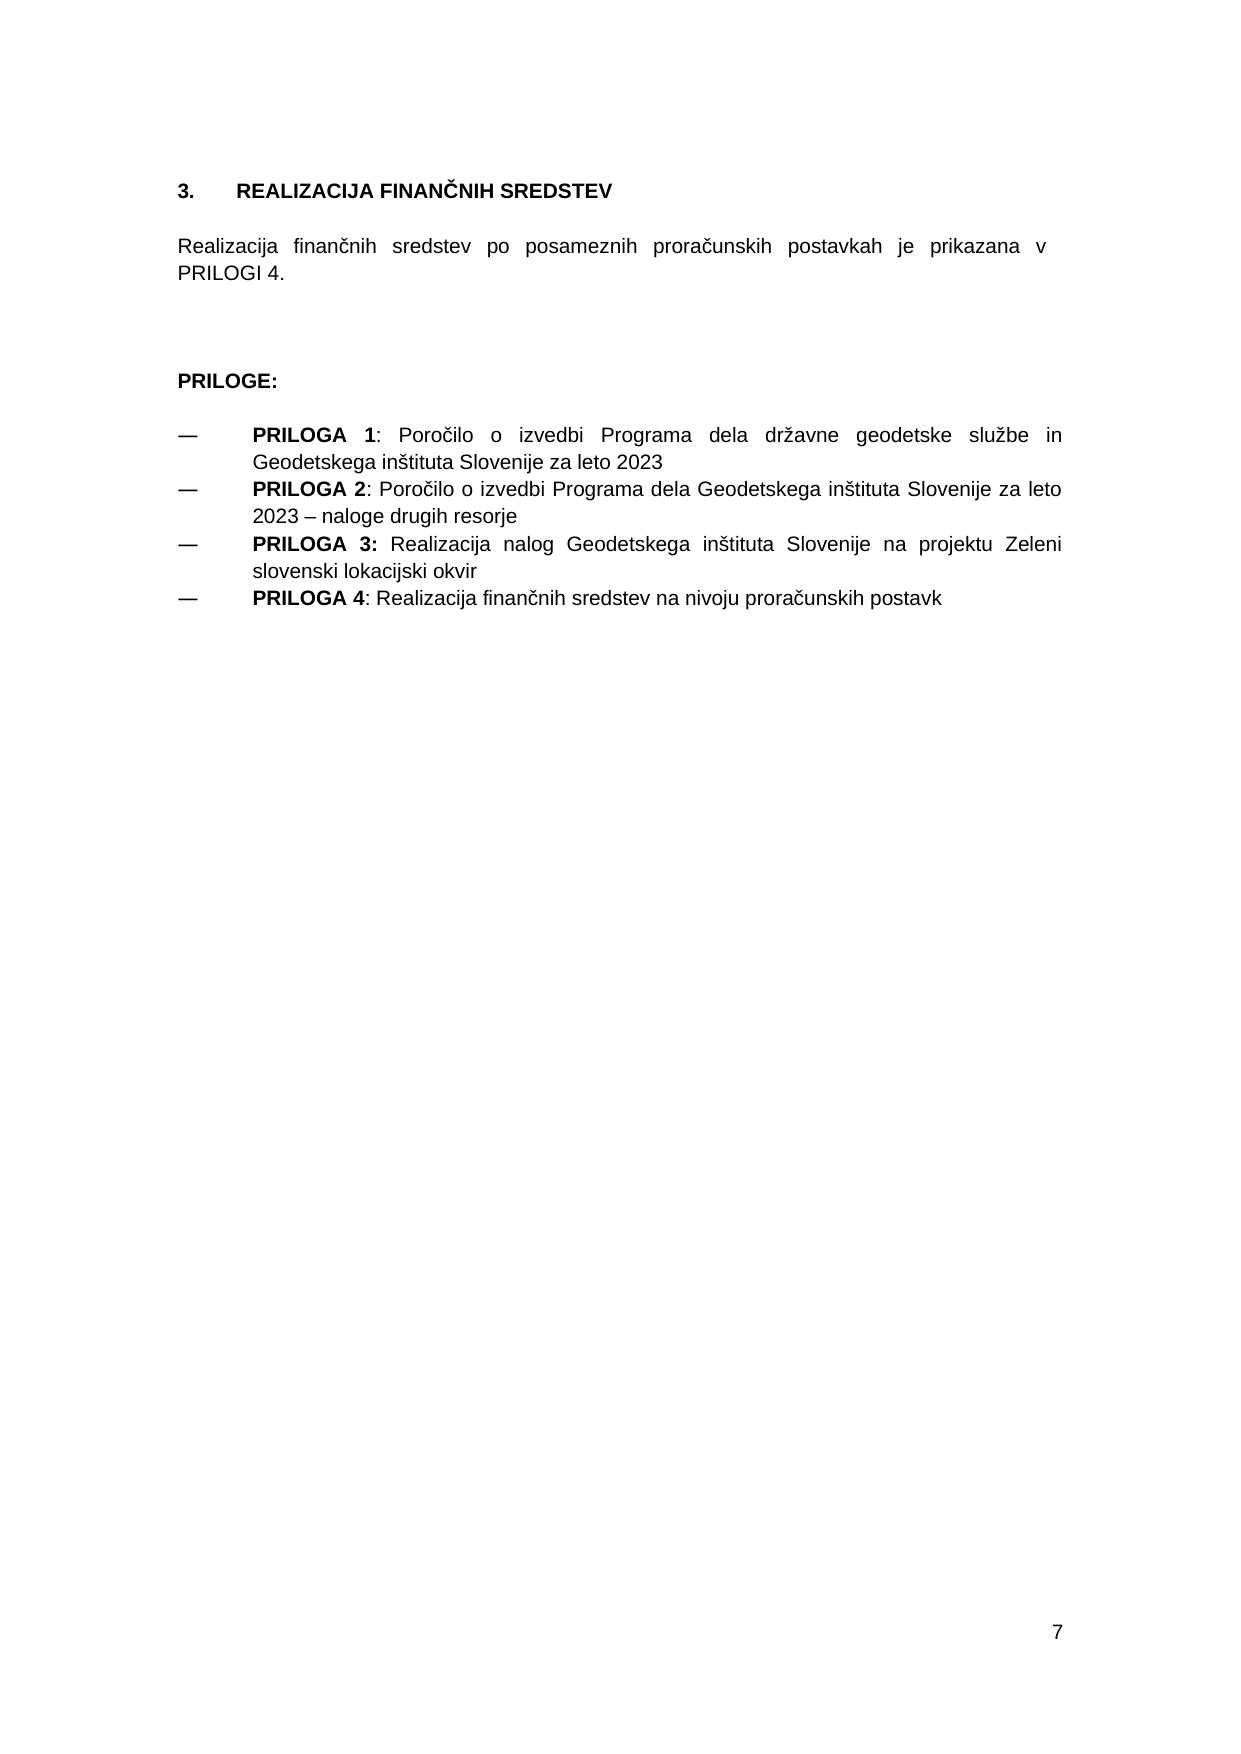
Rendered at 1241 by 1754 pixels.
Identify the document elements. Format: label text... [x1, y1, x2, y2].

list PRILOGA 2: Poročilo o izvedbi Programa dela Geodetskega inštituta Slovenije za leto 2023 – naloge drugih resorje [177, 475, 1063, 529]
text 3. REALIZACIJA FINANČNIH SREDSTEV [177, 177, 1063, 204]
list PRILOGA 4: Realizacija finančnih sredstev na nivoju proračunskih postavk [177, 583, 1063, 611]
text Realizacija finančnih sredstev po posameznih proračunskih postavkah je prikazana v PRILOGI 4. [177, 231, 1063, 286]
list PRILOGA 1: Poročilo o izvedbi Programa dela državne geodetske službe in Geodetskega inštituta Slovenije za leto 2023 [177, 421, 1063, 475]
list PRILOGA 3: Realizacija nalog Geodetskega inštituta Slovenije na projektu Zeleni slovenski lokacijski okvir [177, 529, 1063, 583]
text PRILOGE: [177, 367, 1063, 394]
